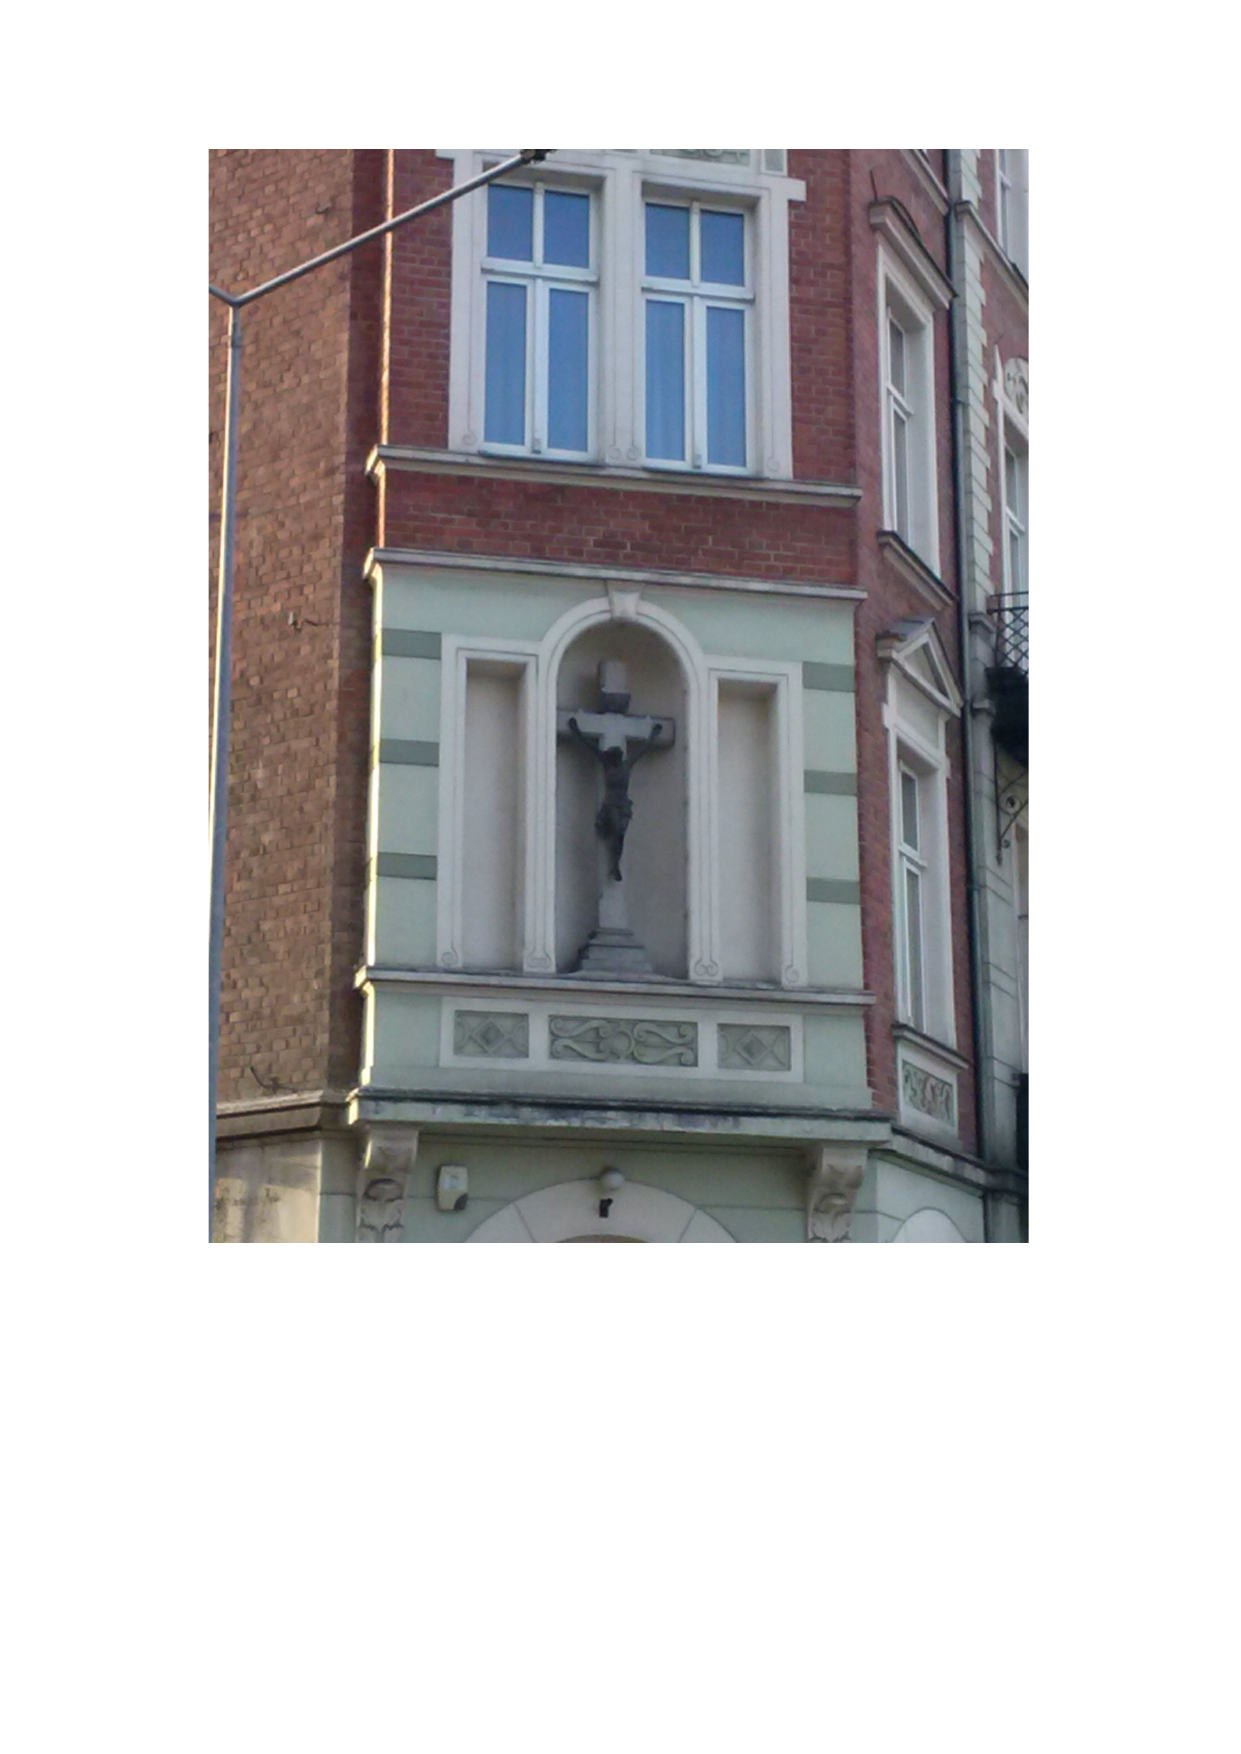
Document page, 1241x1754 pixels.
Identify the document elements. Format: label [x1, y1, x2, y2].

table_cell [146, 148, 1091, 1272]
picture [208, 149, 1029, 1243]
